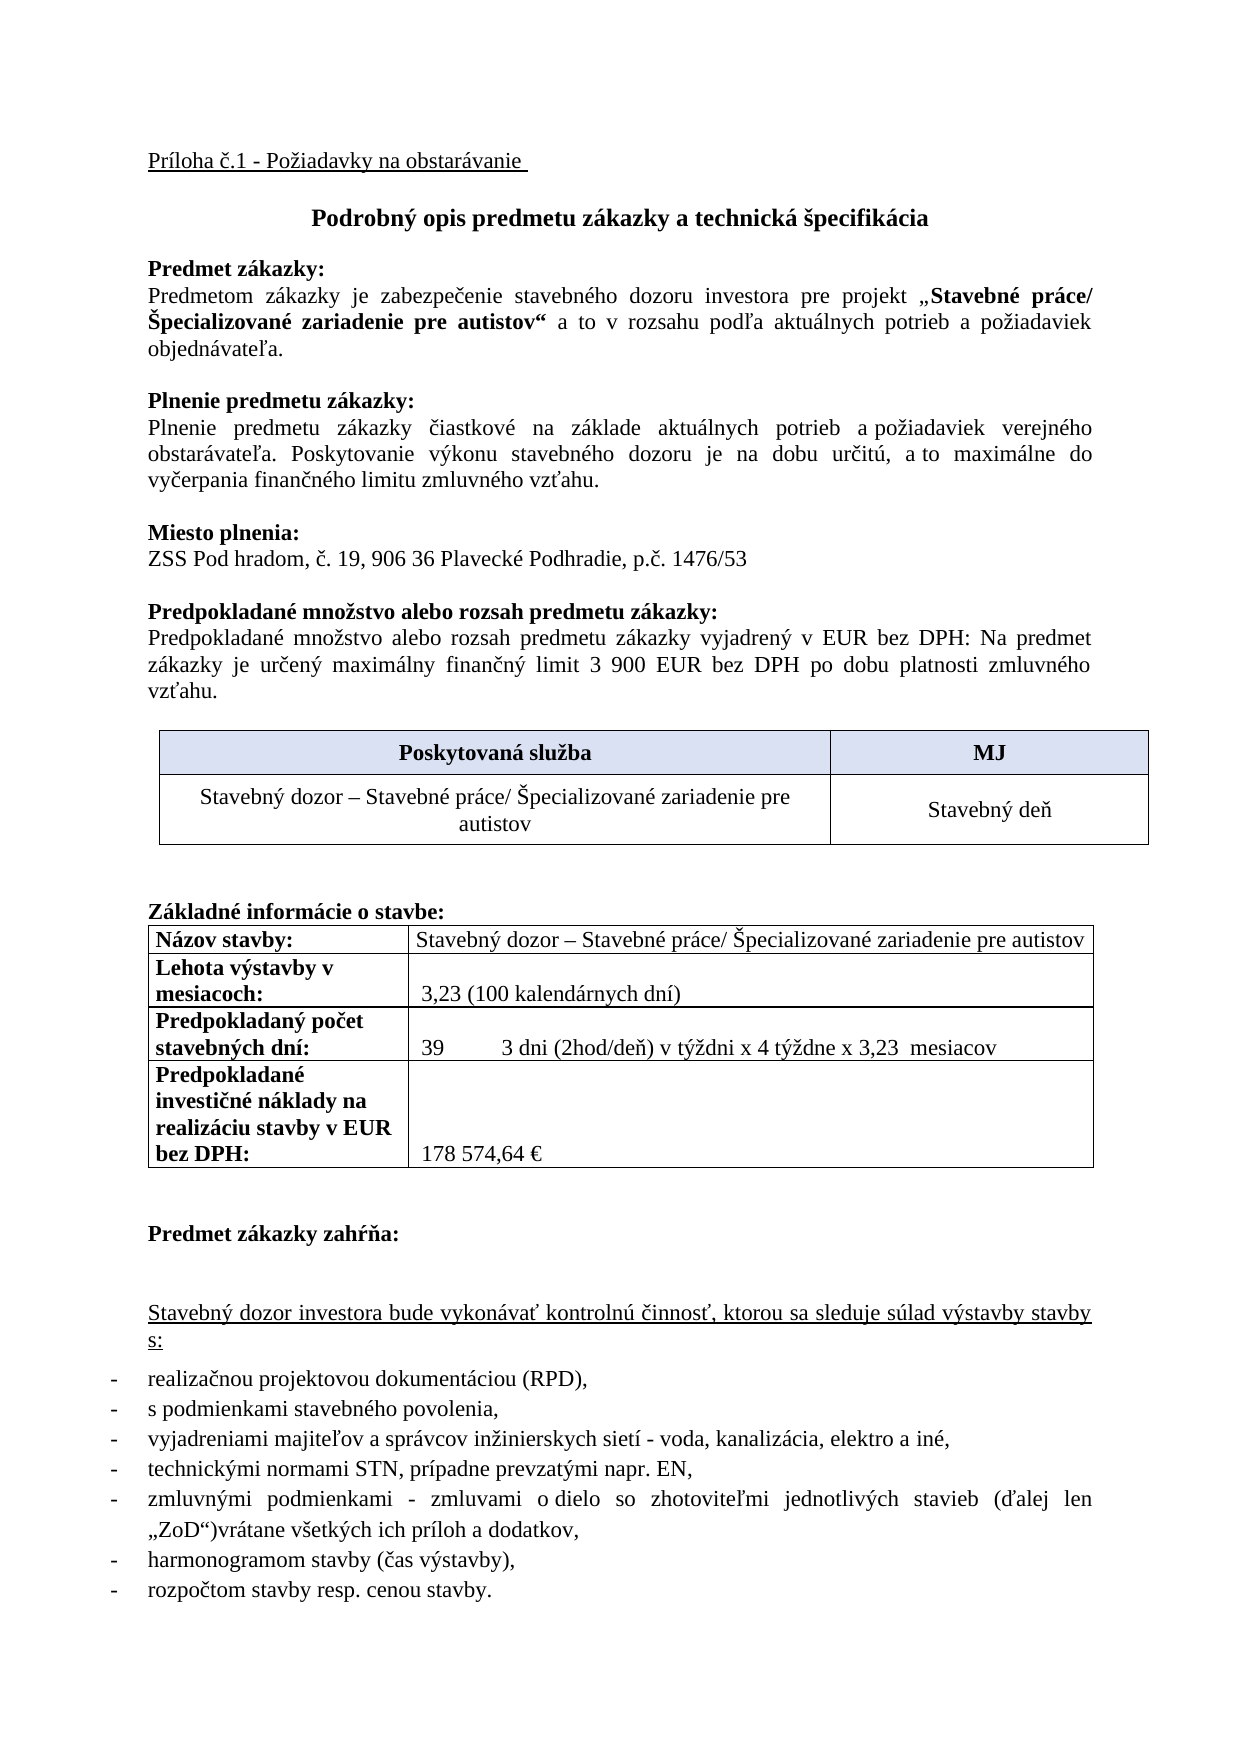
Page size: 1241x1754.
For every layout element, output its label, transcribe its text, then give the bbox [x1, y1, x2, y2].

text Plnenie predmetu zákazky: [148, 387, 1093, 414]
table_cell 39 3 dni (2hod/deň) v týždni x 4 týždne x 3,23 mesiacov [409, 1008, 1093, 1060]
text Miesto plnenia: [148, 519, 1093, 545]
list technickými normami STN, prípadne prevzatými napr. EN, [110, 1455, 1093, 1482]
list harmonogramom stavby (čas výstavby), [110, 1546, 1093, 1572]
text Predpokladané množstvo alebo rozsah predmetu zákazky vyjadrený v EUR bez DPH: Na predmet zákazky je určený maximálny finančný limit 3 900 EUR bez DPH po dobu platnosti zmluvného vzťahu. [148, 624, 1093, 703]
text Stavebný dozor investora bude vykonávať kontrolnú činnosť, ktorou sa sleduje súlad výstavby stavby s: [148, 1299, 1093, 1352]
text Predpokladané množstvo alebo rozsah predmetu zákazky: [148, 598, 1093, 624]
text Podrobný opis predmetu zákazky a technická špecifikácia [148, 203, 1093, 231]
text Príloha č.1 - Požiadavky na obstarávanie [148, 148, 1093, 174]
table_header Poskytovaná služba [160, 731, 830, 774]
table_cell Predpokladaný počet stavebných dní: [149, 1008, 408, 1060]
text Plnenie predmetu zákazky čiastkové na základe aktuálnych potrieb a požiadaviek verejného obstarávateľa. Poskytovanie výkonu stavebného dozoru je na dobu určitú, a to maximálne do vyčerpania finančného limitu zmluvného vzťahu. [148, 414, 1093, 493]
text Predmetom zákazky je zabezpečenie stavebného dozoru investora pre projekt „Stavebné práce/ Špecializované zariadenie pre autistov“ a to v rozsahu podľa aktuálnych potrieb a požiadaviek objednávateľa. [148, 282, 1093, 361]
table_cell Predpokladané investičné náklady na realizáciu stavby v EUR bez DPH: [149, 1061, 408, 1167]
list realizačnou projektovou dokumentáciou (RPD), [110, 1365, 1093, 1391]
list vyjadreniami majiteľov a správcov inžinierskych sietí - voda, kanalizácia, elektro a iné, [110, 1425, 1093, 1451]
table_header Stavebný dozor – Stavebné práce/ Špecializované zariadenie pre autistov [409, 926, 1093, 953]
table_cell Stavebný deň [831, 775, 1148, 844]
list zmluvnými podmienkami - zmluvami o dielo so zhotoviteľmi jednotlivých stavieb (ďalej len „ZoD“)vrátane všetkých ich príloh a dodatkov, [110, 1486, 1093, 1542]
text Základné informácie o stavbe: [148, 898, 1093, 924]
list rozpočtom stavby resp. cenou stavby. [110, 1576, 1093, 1602]
table_header MJ [831, 731, 1148, 774]
table_cell Stavebný dozor – Stavebné práce/ Špecializované zariadenie pre autistov [160, 775, 830, 844]
table_cell 3,23 (100 kalendárnych dní) [409, 954, 1093, 1006]
list s podmienkami stavebného povolenia, [110, 1395, 1093, 1421]
table_cell Lehota výstavby v mesiacoch: [149, 954, 408, 1006]
text Predmet zákazky zahŕňa: [148, 1220, 1093, 1247]
table_header Názov stavby: [149, 926, 408, 953]
table_cell 178 574,64 € [409, 1061, 1093, 1167]
text Predmet zákazky: [148, 256, 1093, 282]
text ZSS Pod hradom, č. 19, 906 36 Plavecké Podhradie, p.č. 1476/53 [148, 545, 1093, 572]
